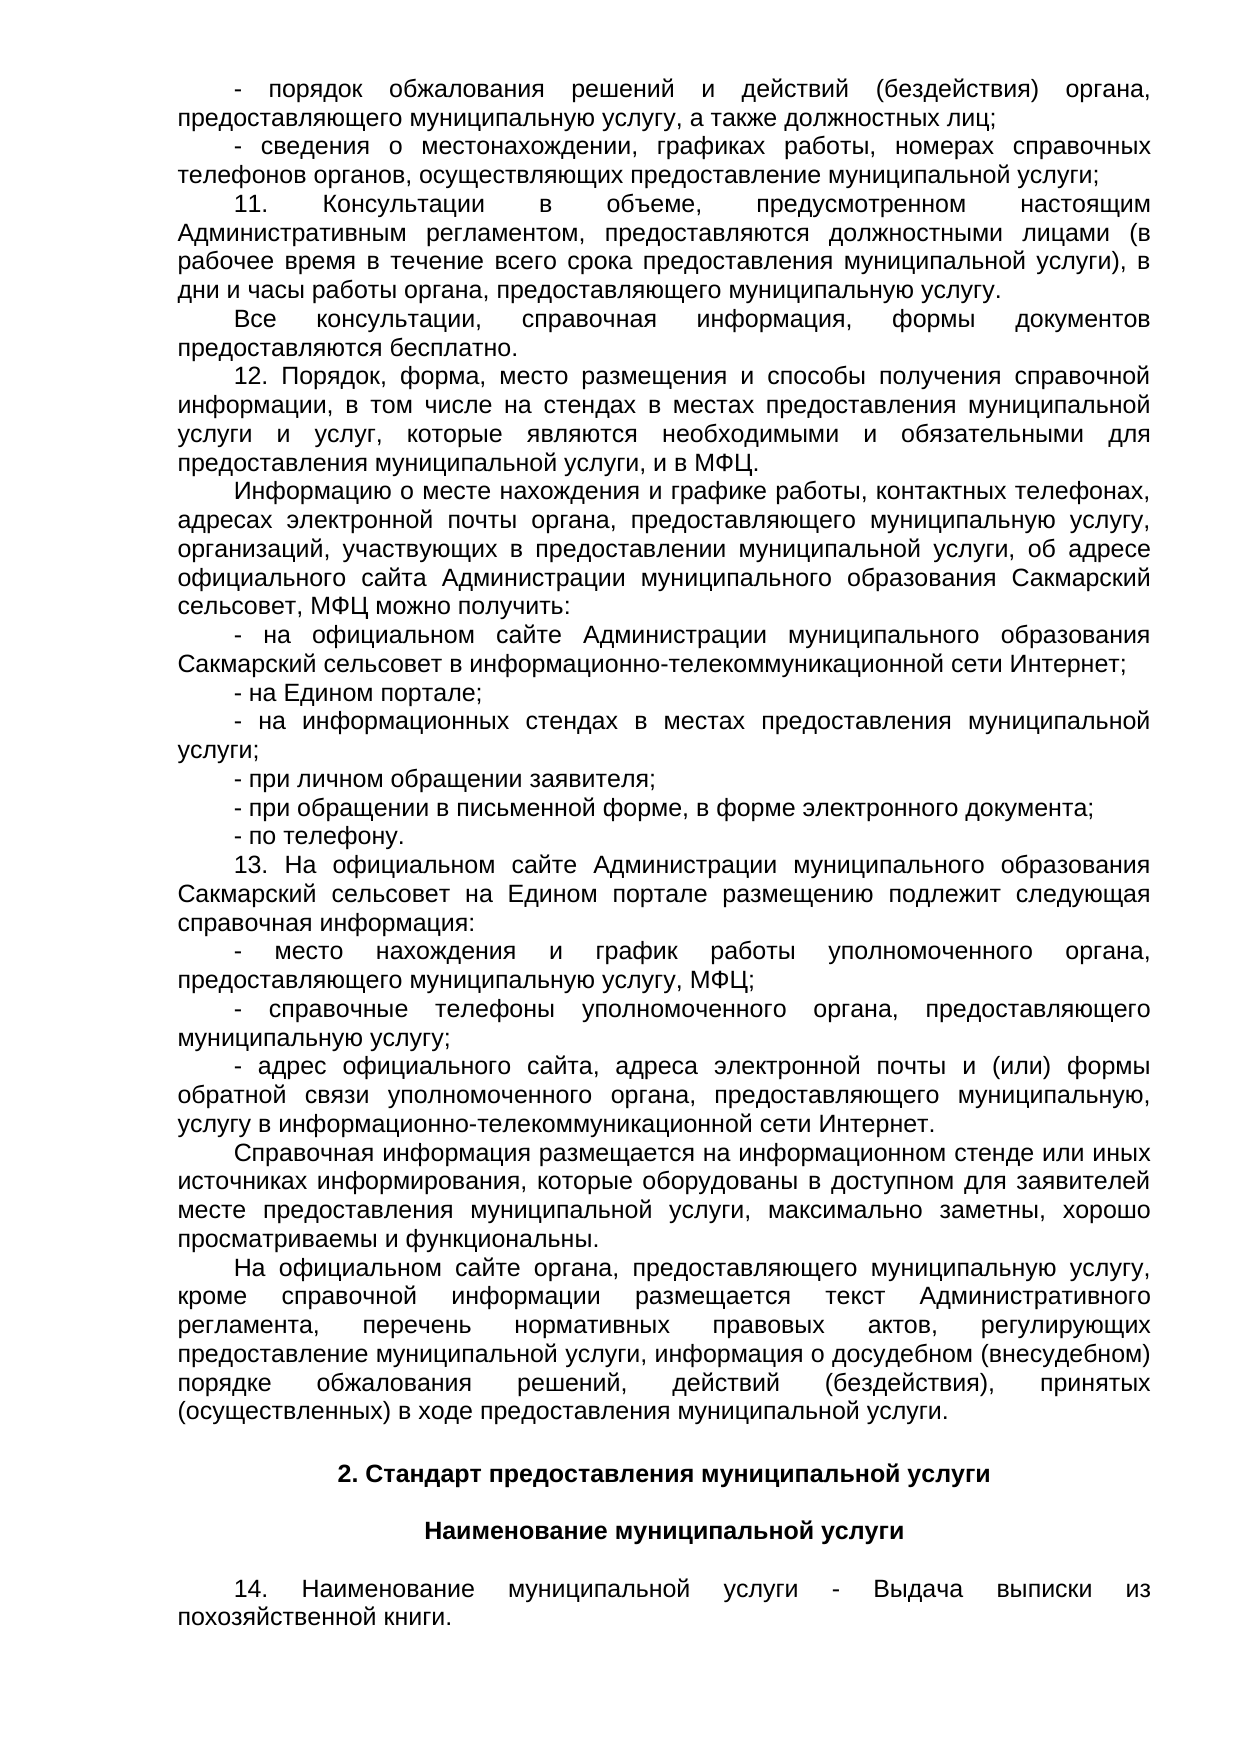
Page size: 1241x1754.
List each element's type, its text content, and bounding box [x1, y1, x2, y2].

text - место нахождения и график работы уполномоченного органа, предоставляющего муниципальную услугу, МФЦ; [177, 936, 1152, 994]
text - на информационных стендах в местах предоставления муниципальной услуги; [177, 706, 1152, 764]
text - справочные телефоны уполномоченного органа, предоставляющего муниципальную услугу; [177, 994, 1152, 1051]
text 11. Консультации в объеме, предусмотренном настоящим Административным регламентом, предоставляются должностными лицами (в рабочее время в течение всего срока предоставления муниципальной услуги), в дни и часы работы органа, предоставляющего муниципальную услугу. [177, 189, 1152, 304]
text - на официальном сайте Администрации муниципального образования Сакмарский сельсовет в информационно-телекоммуникационной сети Интернет; [177, 620, 1152, 678]
text - сведения о местонахождении, графиках работы, номерах справочных телефонов органов, осуществляющих предоставление муниципальной услуги; [177, 131, 1152, 189]
text На официальном сайте органа, предоставляющего муниципальную услугу, кроме справочной информации размещается текст Административного регламента, перечень нормативных правовых актов, регулирующих предоставление муниципальной услуги, информация о досудебном (внесудебном) порядке обжалования решений, действий (бездействия), принятых (осуществленных) в ходе предоставления муниципальной услуги. [177, 1253, 1152, 1425]
text 12. Порядок, форма, место размещения и способы получения справочной информации, в том числе на стендах в местах предоставления муниципальной услуги и услуг, которые являются необходимыми и обязательными для предоставления муниципальной услуги, и в МФЦ. [177, 361, 1152, 476]
text 13. На официальном сайте Администрации муниципального образования Сакмарский сельсовет на Едином портале размещению подлежит следующая справочная информация: [177, 850, 1152, 936]
text Информацию о месте нахождения и графике работы, контактных телефонах, адресах электронной почты органа, предоставляющего муниципальную услугу, организаций, участвующих в предоставлении муниципальной услуги, об адресе официального сайта Администрации муниципального образования Сакмарский сельсовет, МФЦ можно получить: [177, 476, 1152, 620]
text Наименование муниципальной услуги [177, 1516, 1152, 1545]
text 14. Наименование муниципальной услуги - Выдача выписки из похозяйственной книги. [177, 1574, 1152, 1631]
text - адрес официального сайта, адреса электронной почты и (или) формы обратной связи уполномоченного органа, предоставляющего муниципальную, услугу в информационно-телекоммуникационной сети Интернет. [177, 1051, 1152, 1138]
text - на Едином портале; [177, 678, 1152, 706]
text - порядок обжалования решений и действий (бездействия) органа, предоставляющего муниципальную услугу, а также должностных лиц; [177, 74, 1152, 131]
text 2. Стандарт предоставления муниципальной услуги [177, 1459, 1152, 1487]
text - при обращении в письменной форме, в форме электронного документа; [177, 793, 1152, 821]
text Справочная информация размещается на информационном стенде или иных источниках информирования, которые оборудованы в доступном для заявителей месте предоставления муниципальной услуги, максимально заметны, хорошо просматриваемы и функциональны. [177, 1138, 1152, 1253]
text Все консультации, справочная информация, формы документов предоставляются бесплатно. [177, 304, 1152, 361]
text - при личном обращении заявителя; [177, 764, 1152, 793]
text - по телефону. [177, 821, 1152, 850]
